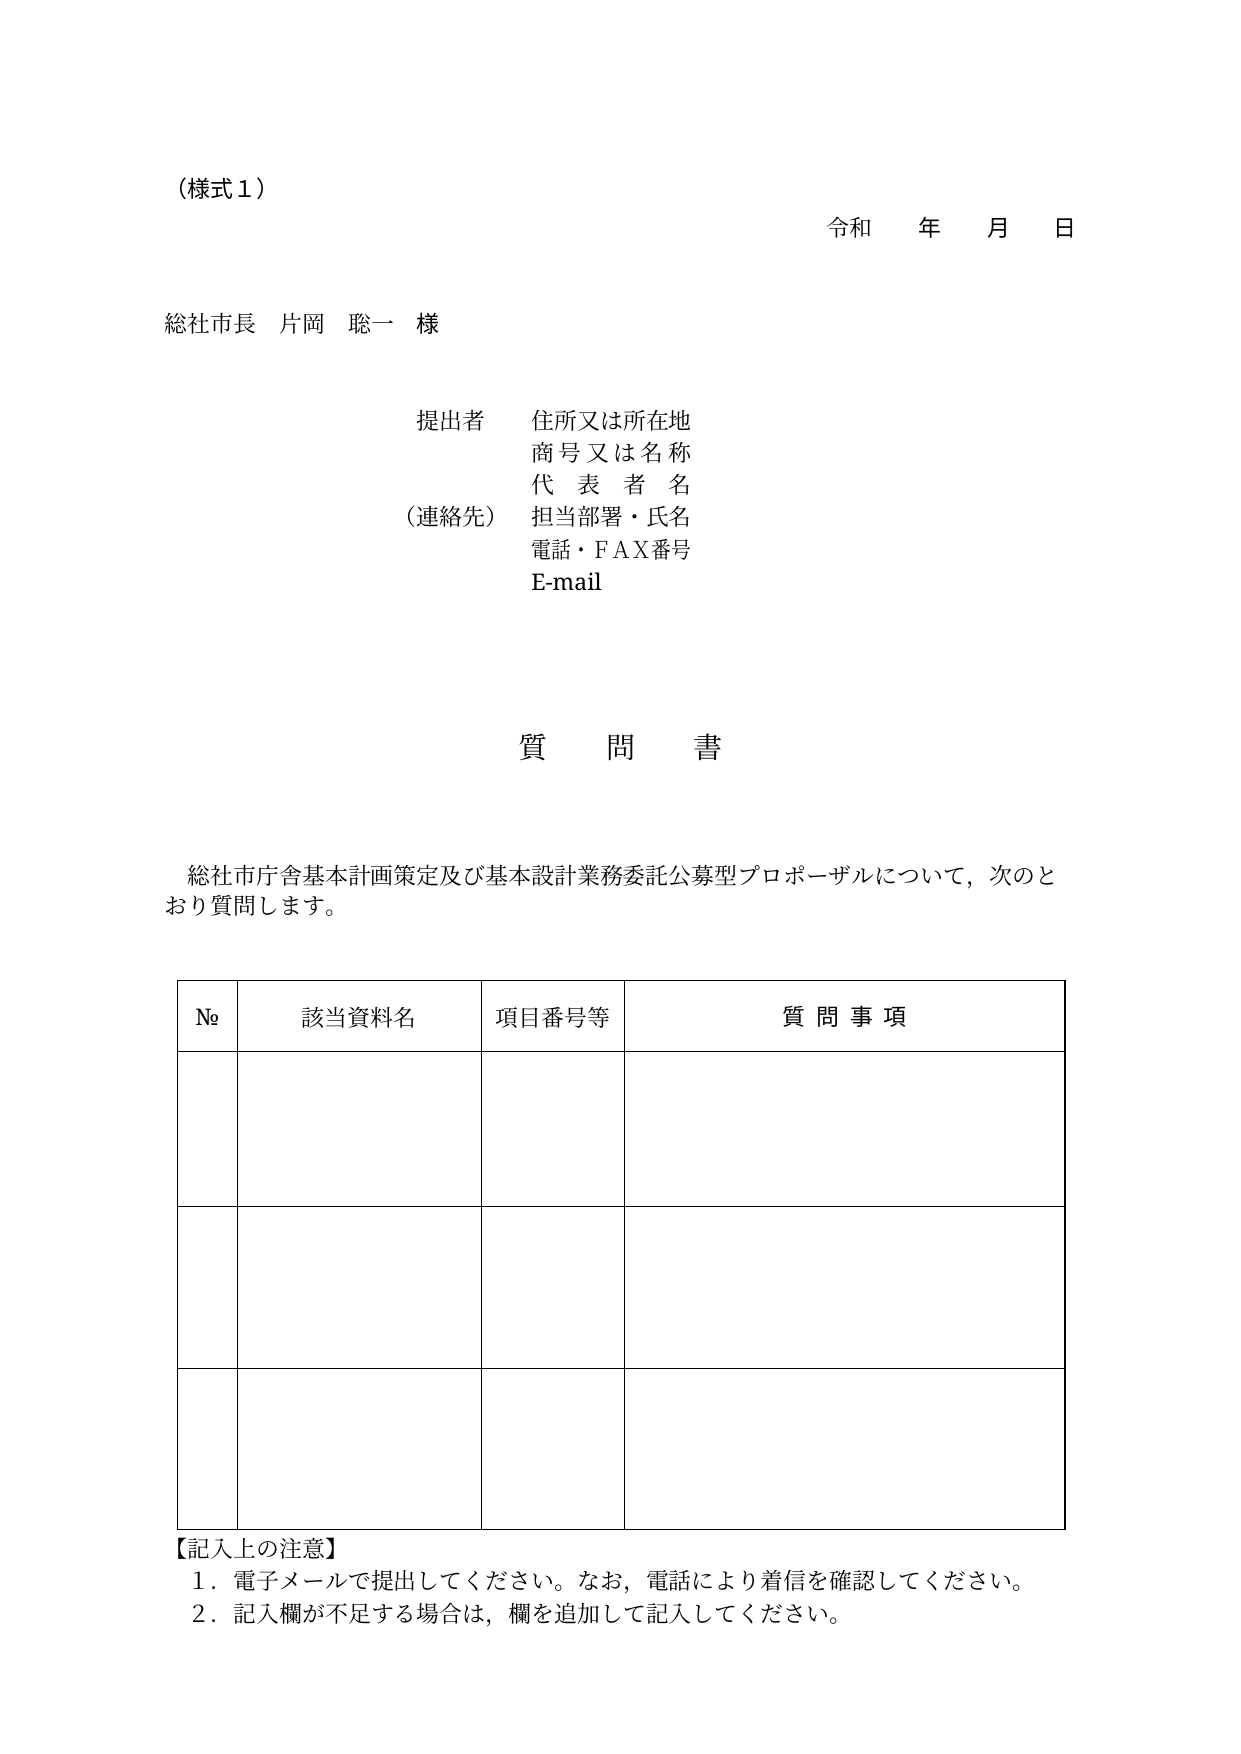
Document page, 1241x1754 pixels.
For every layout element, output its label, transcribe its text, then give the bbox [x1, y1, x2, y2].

table_cell [625, 1207, 1064, 1368]
text 質 問 書 [164, 725, 1077, 767]
table_cell [178, 1369, 237, 1529]
text 商号又は名称 [164, 436, 1077, 468]
text E-mail [164, 564, 1077, 597]
table_cell [625, 1052, 1064, 1206]
table_cell [625, 1369, 1064, 1529]
text （様式１） [164, 173, 1240, 204]
text 電話・ＦＡＸ番号 [164, 532, 1077, 564]
table_cell [178, 1207, 237, 1368]
table_header № [178, 981, 237, 1051]
table_cell [238, 1369, 481, 1529]
text 総社市長 片岡 聡一 様 [164, 307, 1077, 339]
text ２．記入欄が不足する場合は，欄を追加して記入してください。 [164, 1596, 1077, 1629]
table_cell [178, 1052, 237, 1206]
table_cell [482, 1369, 624, 1529]
text 令和 年 月 日 [164, 204, 1077, 239]
text １．電子メールで提出してください。なお，電話により着信を確認してください。 [164, 1562, 1077, 1594]
table_header 質 問 事 項 [625, 981, 1064, 1051]
table_header 項目番号等 [482, 981, 624, 1051]
table_cell [238, 1052, 481, 1206]
table_cell [482, 1207, 624, 1368]
text 総社市庁舎基本計画策定及び基本設計業務委託公募型プロポーザルについて，次のとおり質問します。 [164, 861, 1077, 921]
text 【記入上の注意】 [164, 1530, 1077, 1562]
text 代表者名 [164, 468, 1077, 500]
table_cell [482, 1052, 624, 1206]
table_cell [238, 1207, 481, 1368]
text 提出者 住所又は所在地 [164, 403, 1077, 436]
table_header 該当資料名 [238, 981, 481, 1051]
text （連絡先） 担当部署・氏名 [164, 500, 1077, 532]
